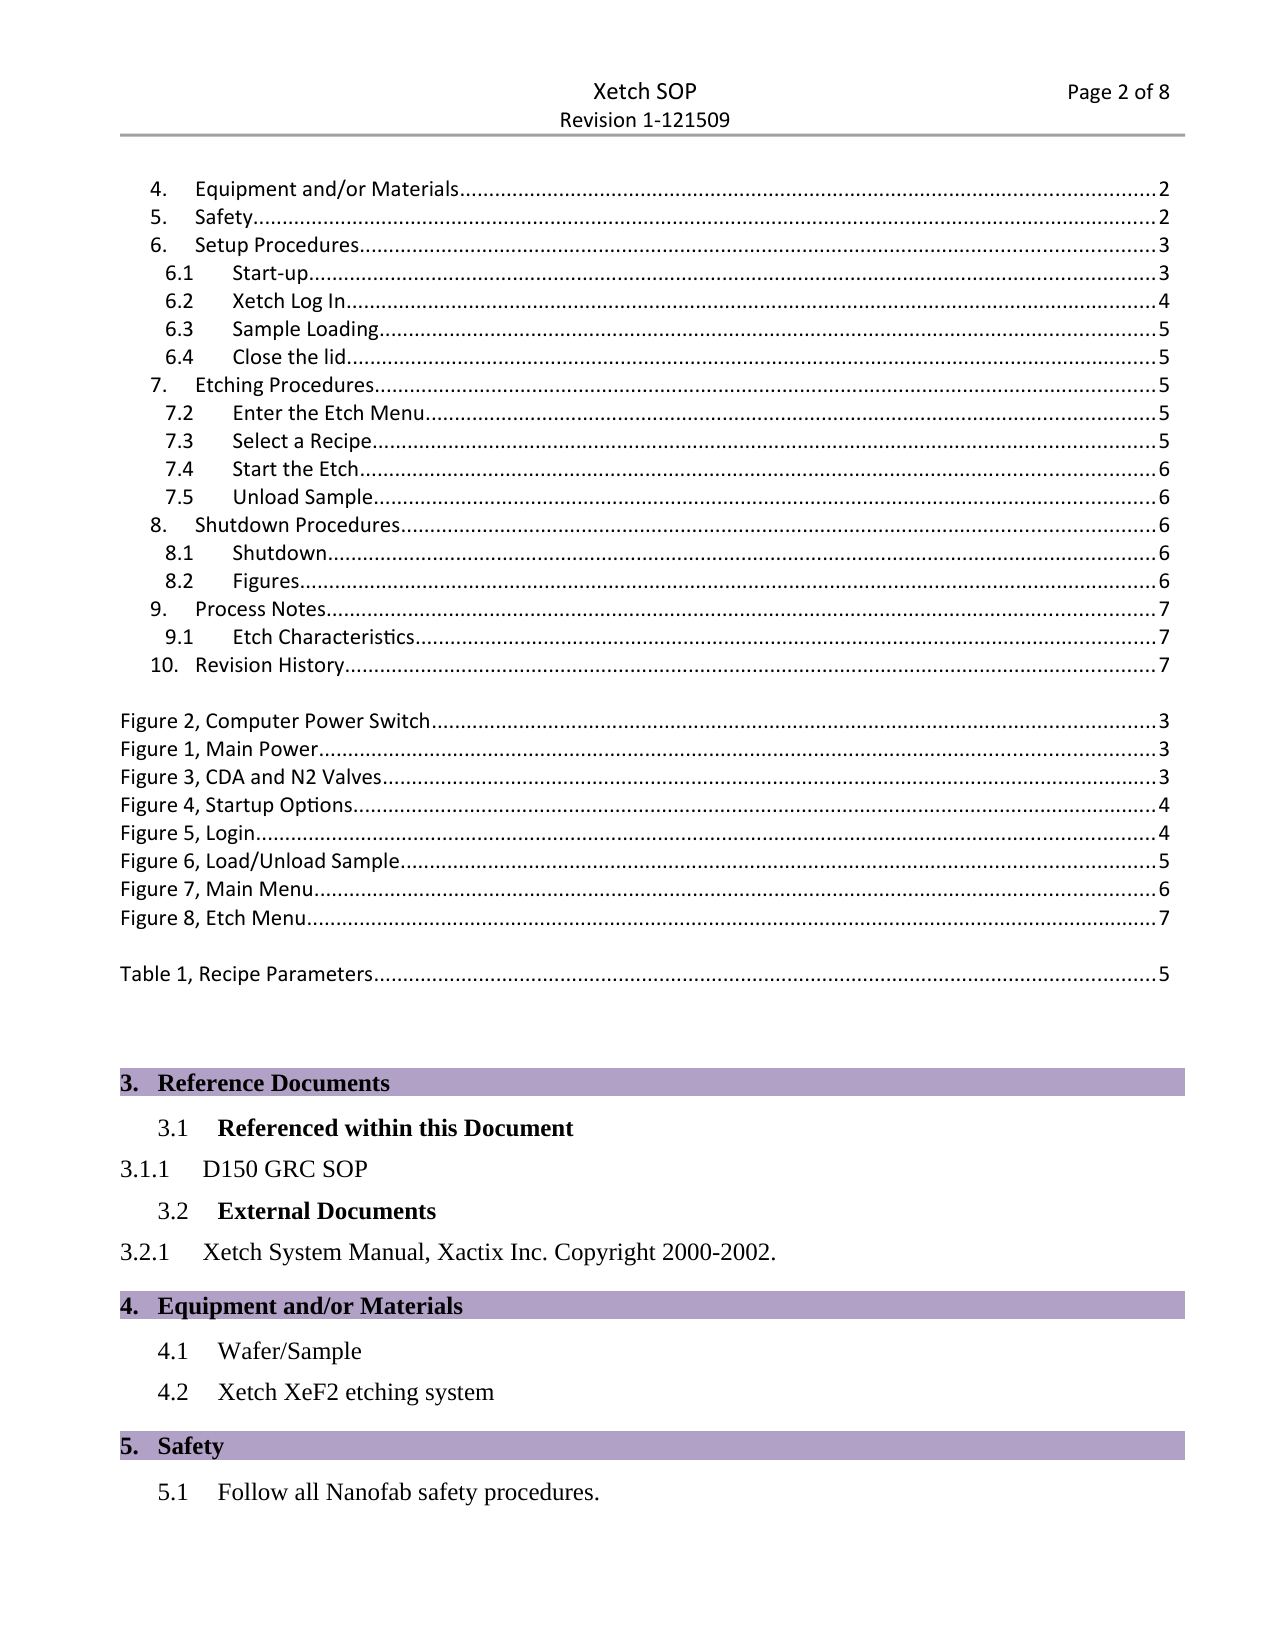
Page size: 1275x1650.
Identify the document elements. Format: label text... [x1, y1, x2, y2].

title External Documents [157, 1196, 1185, 1224]
text 5. Safety 2 [150, 202, 1185, 230]
text Wafer/Sample [157, 1336, 1185, 1365]
text 4. Equipment and/or Materials 2 [150, 174, 1185, 202]
text Figure 1, Main Power 3 [120, 734, 1185, 762]
text Xetch System Manual, Xactix Inc. Copyright 2000-2002. [120, 1237, 1185, 1266]
title Referenced within this Document [157, 1113, 1185, 1142]
text 6.1 Start-up 3 [165, 258, 1185, 286]
text D150 GRC SOP [120, 1154, 1185, 1183]
text 7.3 Select a Recipe 5 [165, 426, 1185, 454]
text 9. Process Notes 7 [150, 594, 1185, 622]
text 6.2 Xetch Log In 4 [165, 286, 1185, 314]
text Follow all Nanofab safety procedures. [157, 1477, 1185, 1506]
title Safety [120, 1431, 1185, 1460]
text 6.4 Close the lid. 5 [165, 342, 1185, 370]
text Figure 5, Login 4 [120, 818, 1185, 847]
text Figure 6, Load/Unload Sample 5 [120, 847, 1185, 874]
title Reference Documents [120, 1068, 1185, 1096]
text Figure 3, CDA and N2 Valves 3 [120, 762, 1185, 791]
text 8.1 Shutdown 6 [165, 538, 1185, 566]
text Xetch XeF2 etching system [157, 1377, 1185, 1406]
text 10. Revision History 7 [150, 650, 1185, 678]
text Table 1, Recipe Parameters 5 [120, 959, 1185, 987]
text Figure 8, Etch Menu 7 [120, 903, 1185, 931]
text 9.1 Etch Characteristics 7 [165, 622, 1185, 650]
text 8.2 Figures 6 [165, 566, 1185, 594]
text Figure 7, Main Menu 6 [120, 874, 1185, 903]
text 7.4 Start the Etch 6 [165, 454, 1185, 482]
text 6. Setup Procedures 3 [150, 230, 1185, 258]
title Equipment and/or Materials [120, 1291, 1185, 1319]
text 8. Shutdown Procedures 6 [150, 510, 1185, 538]
text 6.3 Sample Loading 5 [165, 314, 1185, 342]
text 7.5 Unload Sample 6 [165, 482, 1185, 510]
text Figure 2, Computer Power Switch 3 [120, 706, 1185, 734]
text Figure 4, Startup Options 4 [120, 791, 1185, 818]
text 7. Etching Procedures 5 [150, 370, 1185, 398]
text 7.2 Enter the Etch Menu 5 [165, 398, 1185, 426]
